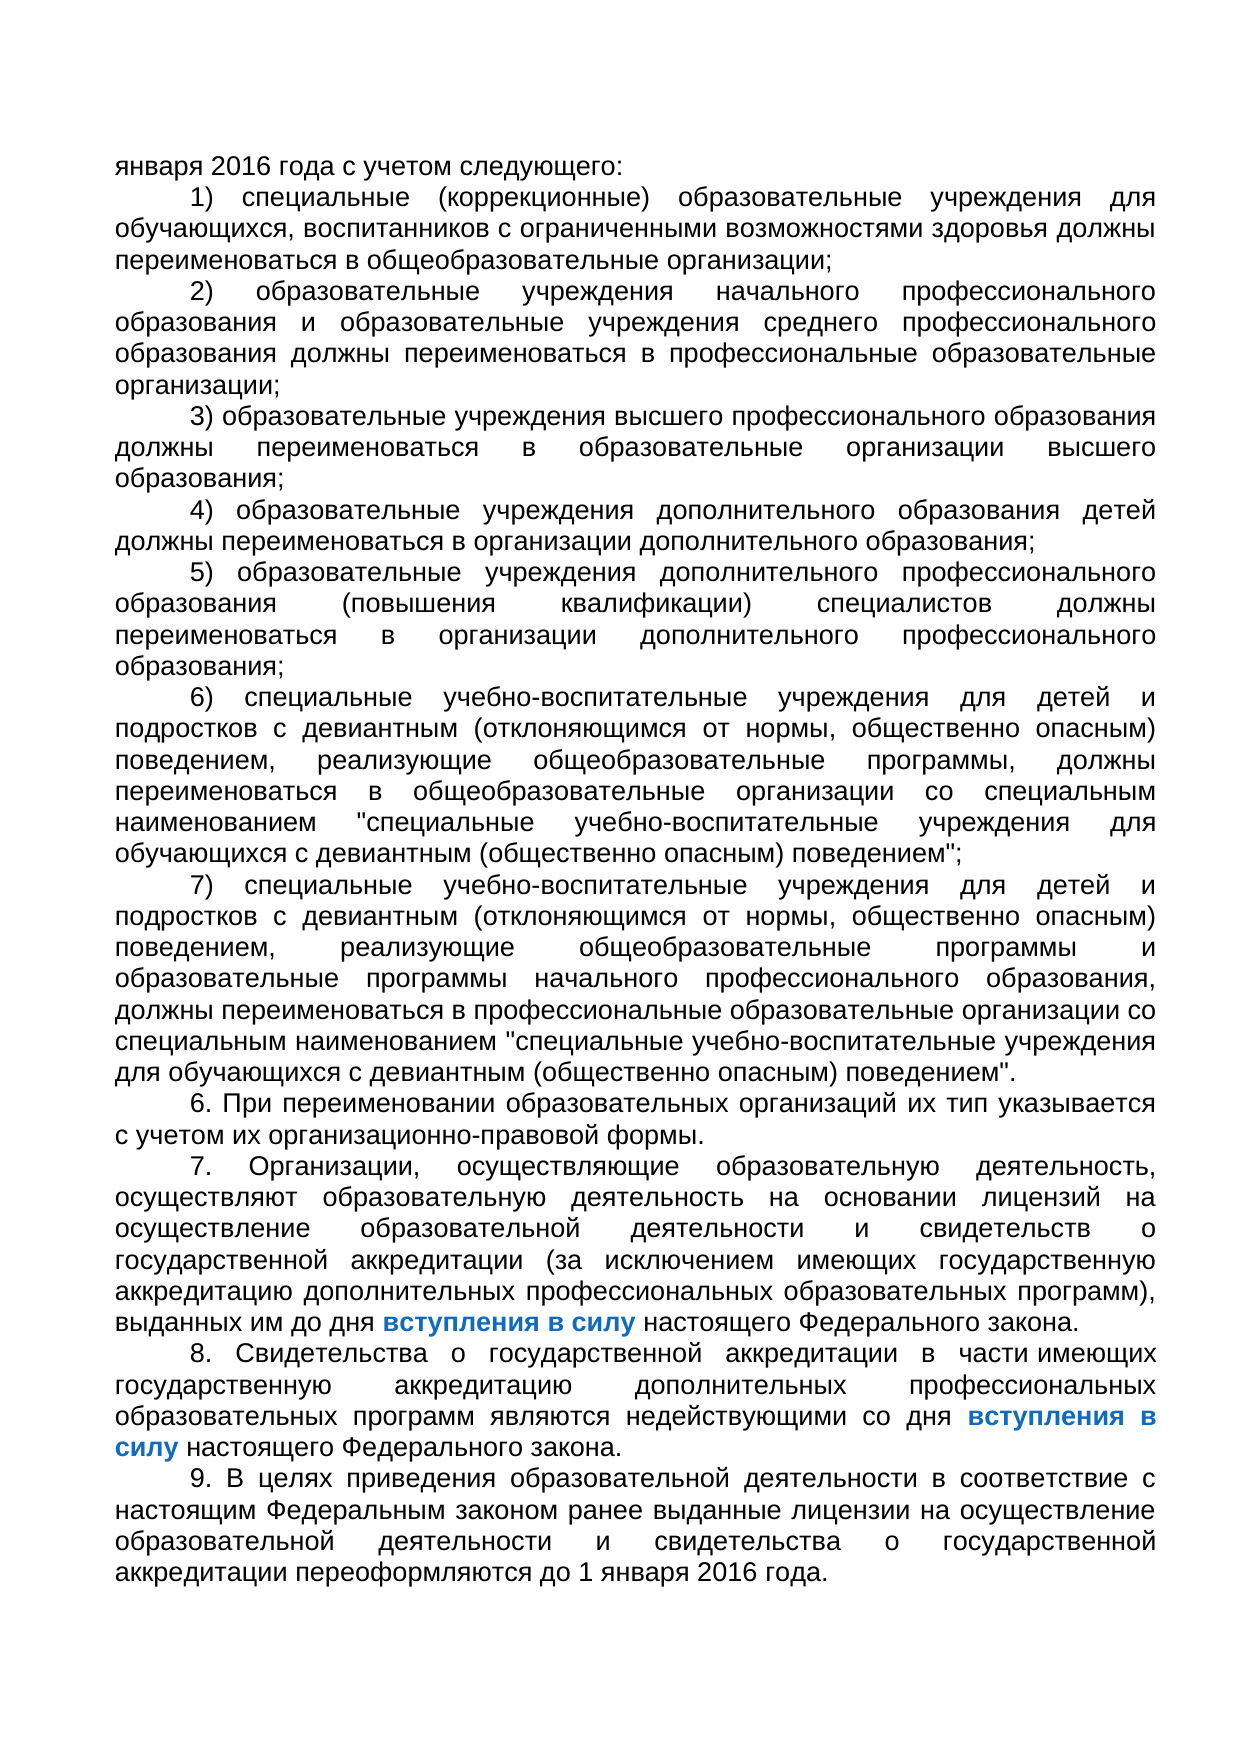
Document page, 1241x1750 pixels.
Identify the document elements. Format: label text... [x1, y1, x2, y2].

text 1) специальные (коррекционные) образовательные учреждения для обучающихся, воспитанников с ограниченными возможностями здоровья должны переименоваться в общеобразовательные организации; [114, 181, 1157, 275]
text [114, 150, 1157, 181]
text 5) образовательные учреждения дополнительного профессионального образования (повышения квалификации) специалистов должны переименоваться в организации дополнительного профессионального образования; [114, 556, 1157, 681]
text 6) специальные учебно-воспитательные учреждения для детей и подростков с девиантным (отклоняющимся от нормы, общественно опасным) поведением, реализующие общеобразовательные программы, должны переименоваться в общеобразовательные организации со специальным наименованием "специальные учебно-воспитательные учреждения для обучающихся с девиантным (общественно опасным) поведением"; [114, 681, 1157, 869]
text 6. При переименовании образовательных организаций их тип указывается с учетом их организационно-правовой формы. [114, 1087, 1157, 1150]
text 9. В целях приведения образовательной деятельности в соответствие с настоящим Федеральным законом ранее выданные лицензии на осуществление образовательной деятельности и свидетельства о государственной аккредитации переоформляются до 1 января 2016 года. [114, 1462, 1157, 1587]
text 7) специальные учебно-воспитательные учреждения для детей и подростков с девиантным (отклоняющимся от нормы, общественно опасным) поведением, реализующие общеобразовательные программы и образовательные программы начального профессионального образования, должны переименоваться в профессиональные образовательные организации со специальным наименованием "специальные учебно-воспитательные учреждения для обучающихся с девиантным (общественно опасным) поведением". [114, 869, 1157, 1087]
text 7. Организации, осуществляющие образовательную деятельность, осуществляют образовательную деятельность на основании лицензий на осуществление образовательной деятельности и свидетельств о государственной аккредитации (за исключением имеющих государственную аккредитацию дополнительных профессиональных образовательных программ), выданных им до дня вступления в силу настоящего Федерального закона. [114, 1150, 1157, 1337]
text 2) образовательные учреждения начального профессионального образования и образовательные учреждения среднего профессионального образования должны переименоваться в профессиональные образовательные организации; [114, 275, 1157, 400]
text 4) образовательные учреждения дополнительного образования детей должны переименоваться в организации дополнительного образования; [114, 494, 1157, 556]
text 8. Свидетельства о государственной аккредитации в части имеющих государственную аккредитацию дополнительных профессиональных образовательных программ являются недействующими со дня вступления в силу настоящего Федерального закона. [114, 1337, 1157, 1462]
text 3) образовательные учреждения высшего профессионального образования должны переименоваться в образовательные организации высшего образования; [114, 400, 1157, 494]
